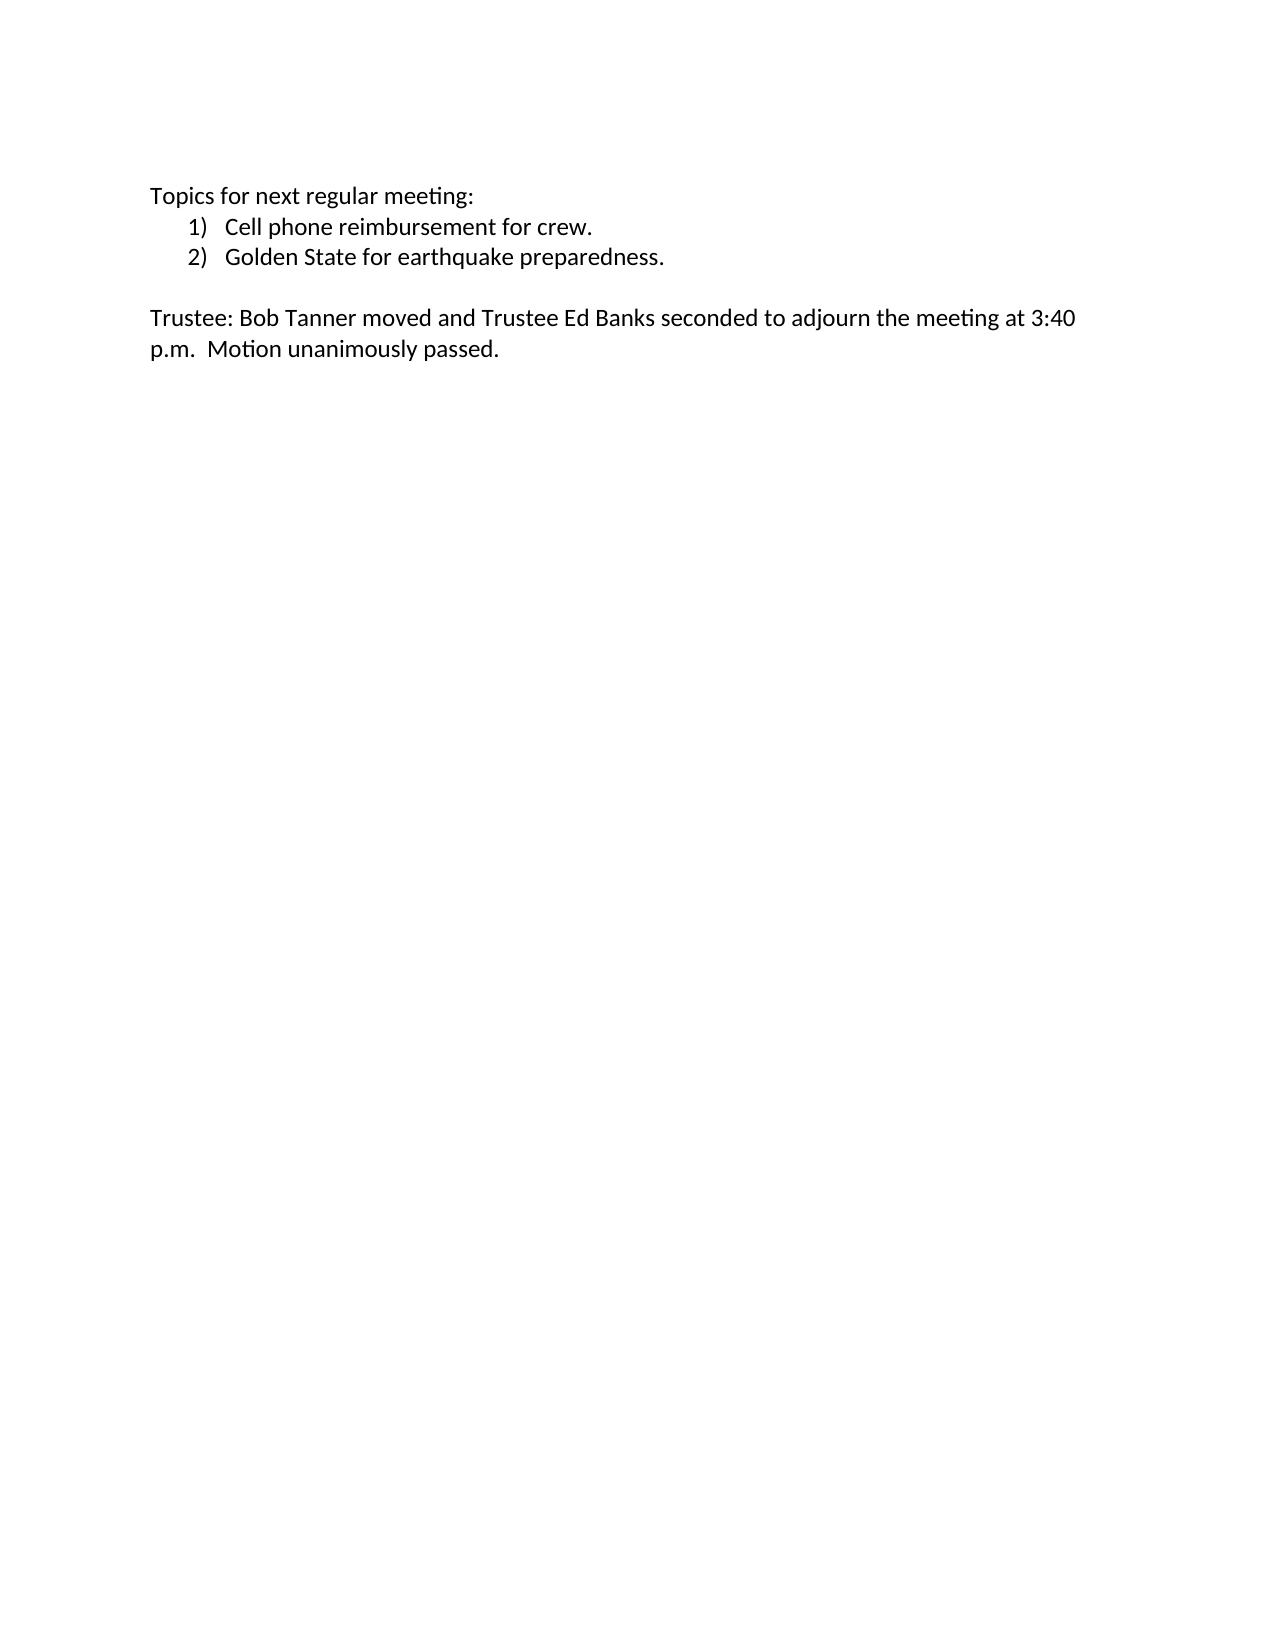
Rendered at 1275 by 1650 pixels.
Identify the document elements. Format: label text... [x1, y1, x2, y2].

text Trustee: Bob Tanner moved and Trustee Ed Banks seconded to adjourn the meeting at 3:40 p.m. Motion unanimously passed. [150, 303, 1125, 364]
list Cell phone reimbursement for crew. [187, 211, 1125, 242]
text Topics for next regular meeting: [150, 181, 1125, 211]
list Golden State for earthquake preparedness. [187, 242, 1125, 272]
